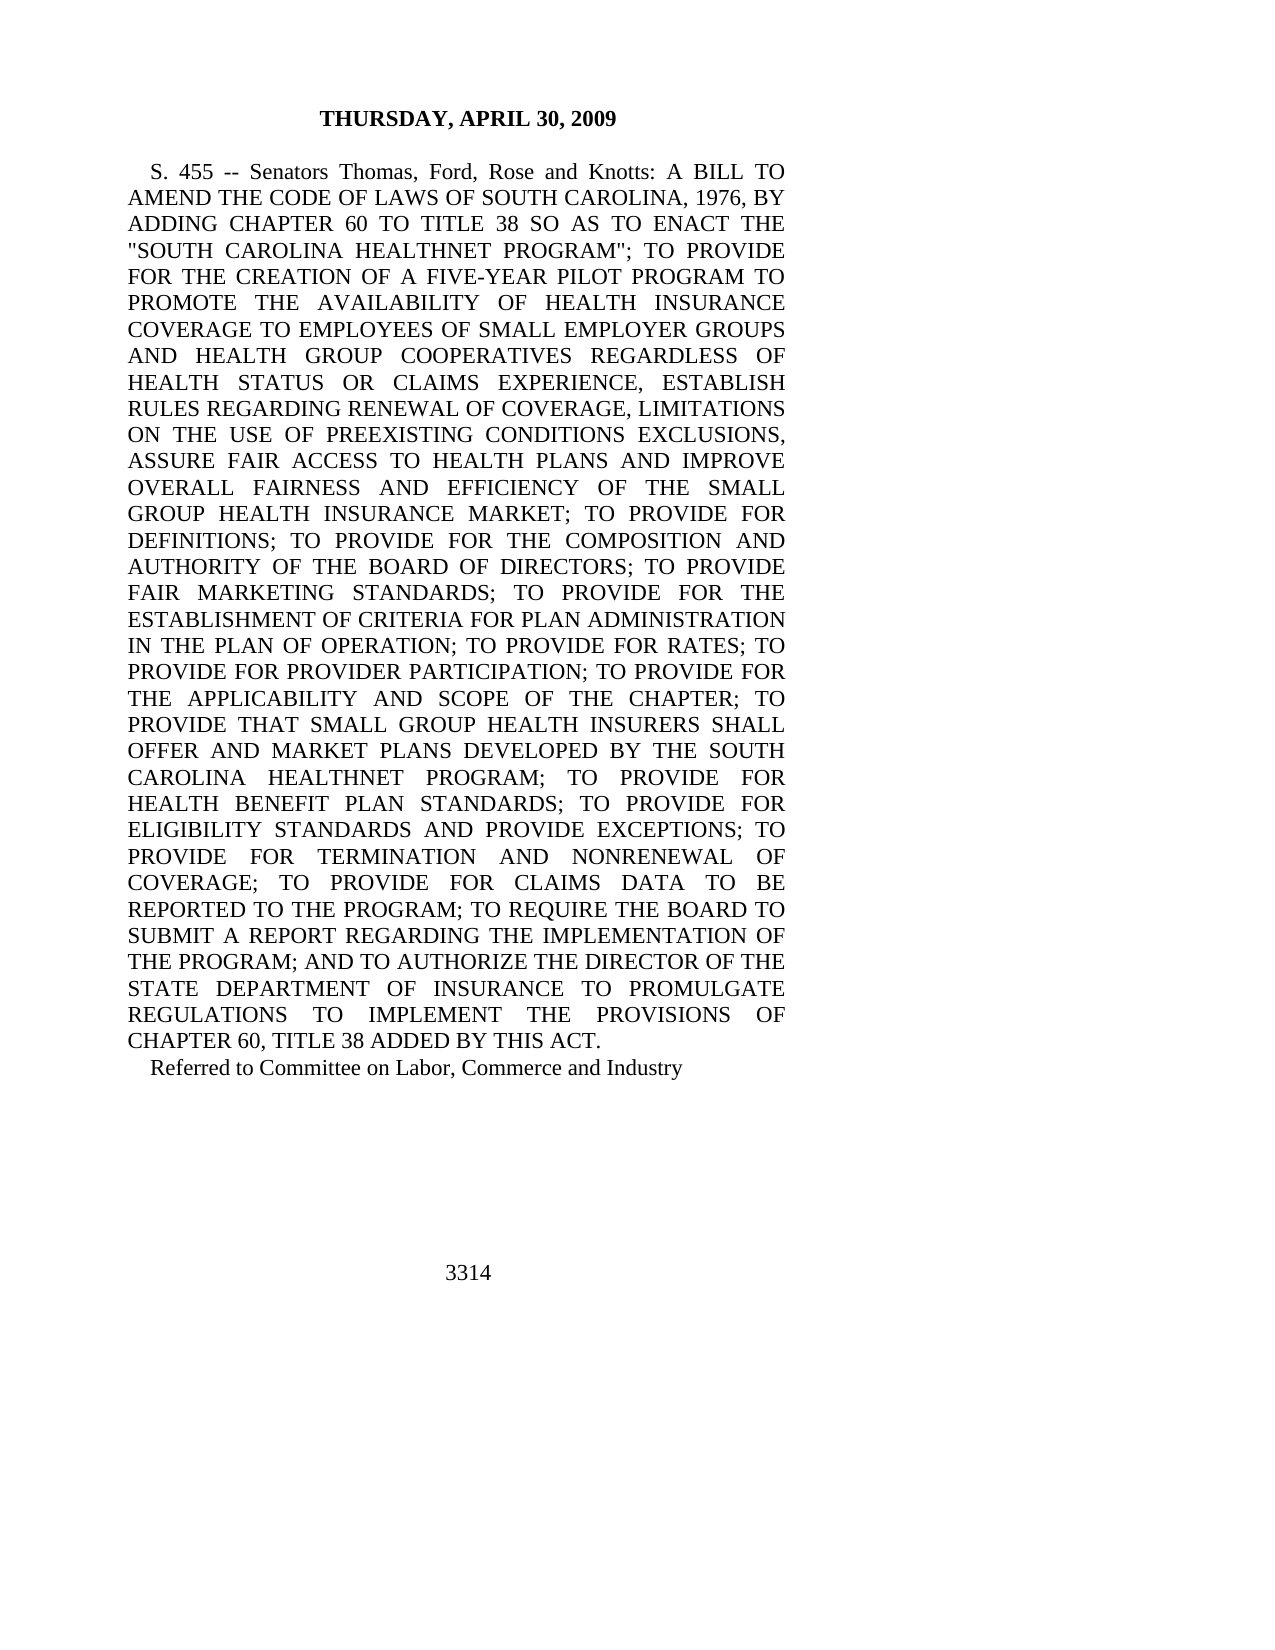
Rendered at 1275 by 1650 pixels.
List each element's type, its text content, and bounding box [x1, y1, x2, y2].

text S. 455 -- Senators Thomas, Ford, Rose and Knotts: A BILL TO AMEND THE CODE OF LAWS OF SOUTH CAROLINA, 1976, BY ADDING CHAPTER 60 TO TITLE 38 SO AS TO ENACT THE "SOUTH CAROLINA HEALTHNET PROGRAM"; TO PROVIDE FOR THE CREATION OF A FIVE-YEAR PILOT PROGRAM TO PROMOTE THE AVAILABILITY OF HEALTH INSURANCE COVERAGE TO EMPLOYEES OF SMALL EMPLOYER GROUPS AND HEALTH GROUP COOPERATIVES REGARDLESS OF HEALTH STATUS OR CLAIMS EXPERIENCE, ESTABLISH RULES REGARDING RENEWAL OF COVERAGE, LIMITATIONS ON THE USE OF PREEXISTING CONDITIONS EXCLUSIONS, ASSURE FAIR ACCESS TO HEALTH PLANS AND IMPROVE OVERALL FAIRNESS AND EFFICIENCY OF THE SMALL GROUP HEALTH INSURANCE MARKET; TO PROVIDE FOR DEFINITIONS; TO PROVIDE FOR THE COMPOSITION AND AUTHORITY OF THE BOARD OF DIRECTORS; TO PROVIDE FAIR MARKETING STANDARDS; TO PROVIDE FOR THE ESTABLISHMENT OF CRITERIA FOR PLAN ADMINISTRATION IN THE PLAN OF OPERATION; TO PROVIDE FOR RATES; TO PROVIDE FOR PROVIDER PARTICIPATION; TO PROVIDE FOR THE APPLICABILITY AND SCOPE OF THE CHAPTER; TO PROVIDE THAT SMALL GROUP HEALTH INSURERS SHALL OFFER AND MARKET PLANS DEVELOPED BY THE SOUTH CAROLINA HEALTHNET PROGRAM; TO PROVIDE FOR HEALTH BENEFIT PLAN STANDARDS; TO PROVIDE FOR ELIGIBILITY STANDARDS AND PROVIDE EXCEPTIONS; TO PROVIDE FOR TERMINATION AND NONRENEWAL OF COVERAGE; TO PROVIDE FOR CLAIMS DATA TO BE REPORTED TO THE PROGRAM; TO REQUIRE THE BOARD TO SUBMIT A REPORT REGARDING THE IMPLEMENTATION OF THE PROGRAM; AND TO AUTHORIZE THE DIRECTOR OF THE STATE DEPARTMENT OF INSURANCE TO PROMULGATE REGULATIONS TO IMPLEMENT THE PROVISIONS OF CHAPTER 60, TITLE 38 ADDED BY THIS ACT. [127, 158, 786, 1054]
text Referred to Committee on Labor, Commerce and Industry [127, 1054, 786, 1080]
